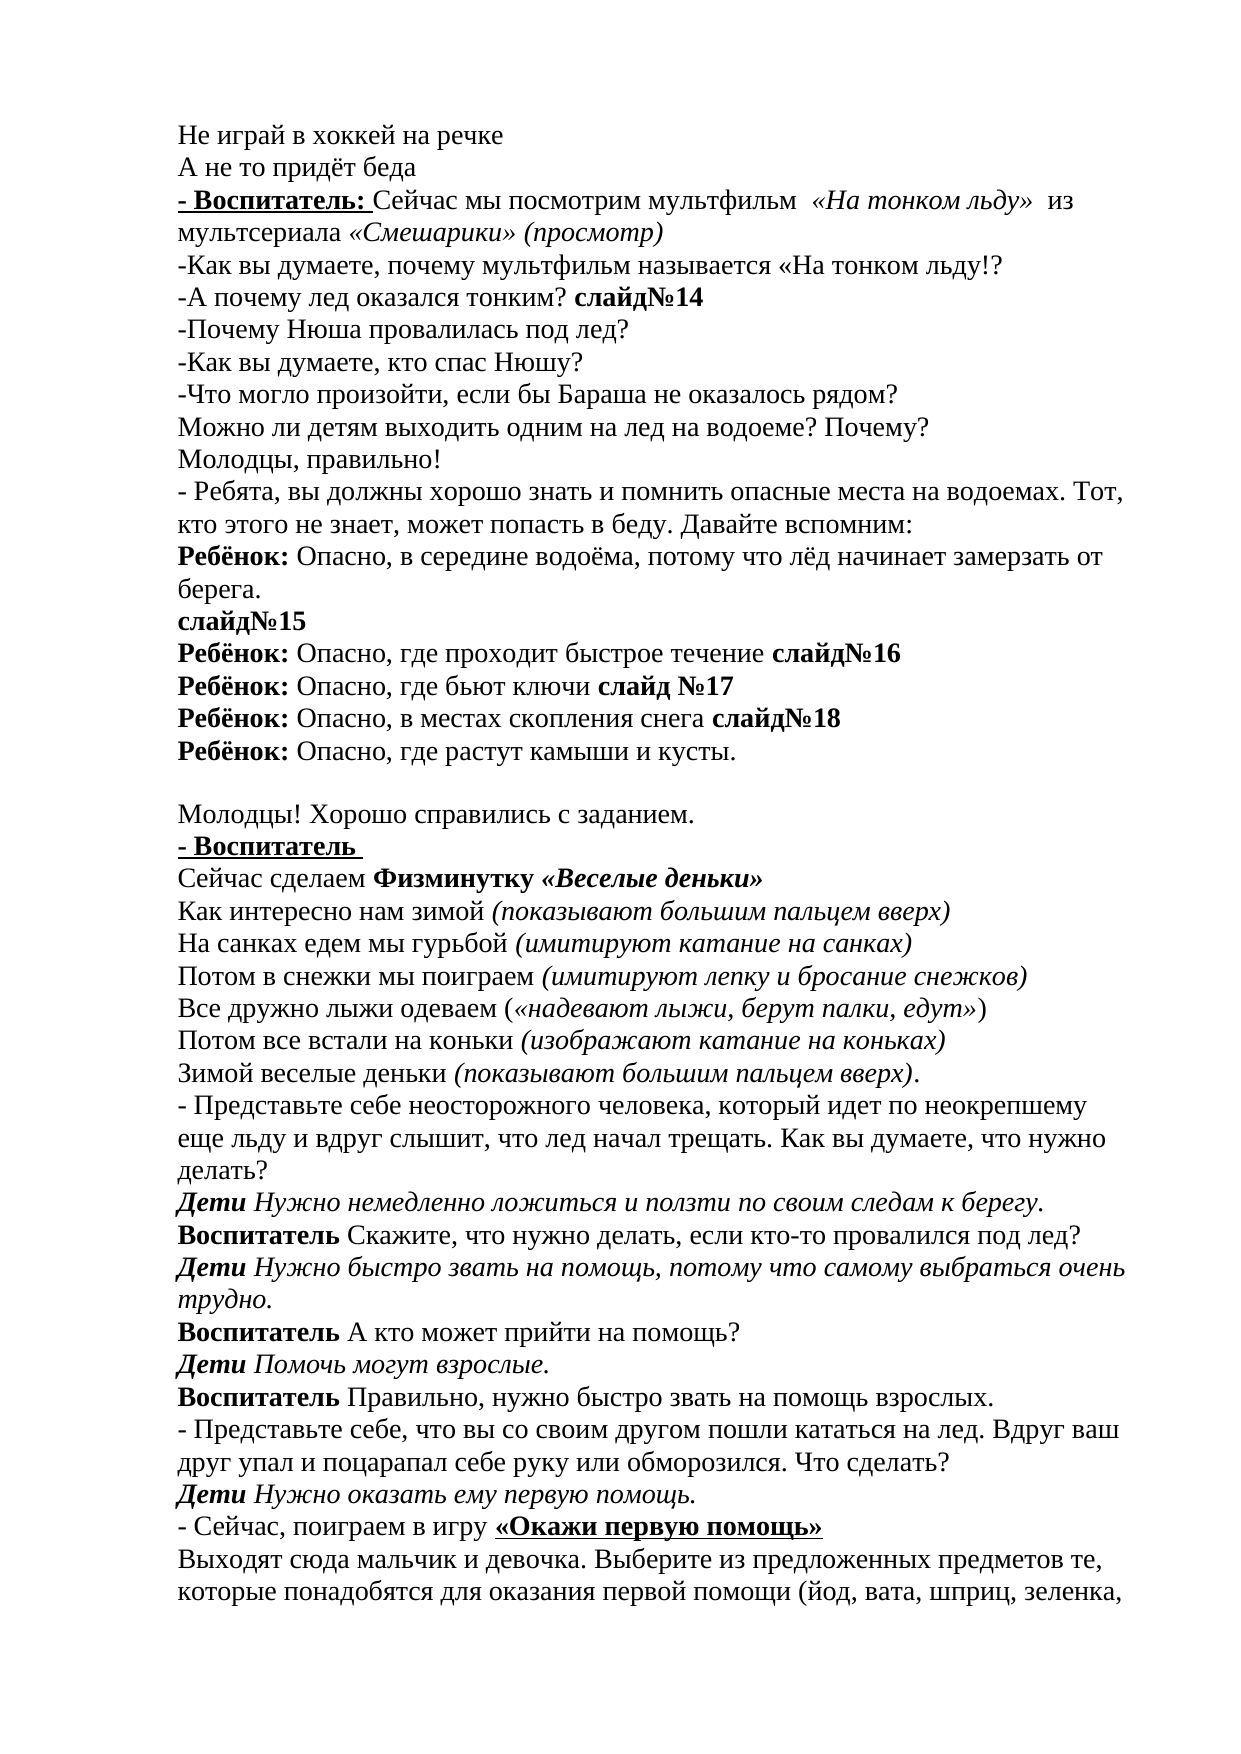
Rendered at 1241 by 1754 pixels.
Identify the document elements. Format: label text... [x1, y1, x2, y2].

text А не то придёт беда [177, 151, 1152, 183]
text Дети Нужно быстро звать на помощь, потому что самому выбраться очень трудно. [177, 1250, 1152, 1315]
text Воспитатель Правильно, нужно быстро звать на помощь взрослых. [177, 1380, 1152, 1412]
text - Воспитатель: Сейчас мы посмотрим мультфильм «На тонком льду» из мультсериала «Смешарики» (просмотр) [177, 183, 1152, 248]
text -Почему Нюша провалилась под лед? [177, 312, 1152, 345]
text Как интересно нам зимой (показывают большим пальцем вверх) [177, 894, 1152, 926]
text - Ребята, вы должны хорошо знать и помнить опасные места на водоемах. Тот, кто этого не знает, может попасть в беду. Давайте вспомним: [177, 474, 1152, 539]
text Дети Нужно оказать ему первую помощь. [177, 1477, 1152, 1509]
text - Воспитатель [177, 829, 1152, 861]
text - Представьте себе неосторожного человека, который идет по неокрепшему еще льду и вдруг слышит, что лед начал трещать. Как вы думаете, что нужно делать? [177, 1088, 1152, 1185]
text Молодцы! Хорошо справились с заданием. [177, 797, 1152, 829]
text Воспитатель Скажите, что нужно делать, если кто-то провалился под лед? [177, 1218, 1152, 1250]
text Молодцы, правильно! [177, 442, 1152, 474]
text Дети Нужно немедленно ложиться и ползти по своим следам к берегу. [177, 1185, 1152, 1218]
text -Как вы думаете, кто спас Нюшу? [177, 345, 1152, 377]
text Ребёнок: Опасно, в местах скопления снега слайд№18 [177, 701, 1152, 734]
text На санках едем мы гурьбой (имитируют катание на санках) [177, 926, 1152, 959]
text Ребёнок: Опасно, где бьют ключи слайд №17 [177, 669, 1152, 701]
text Ребёнок: Опасно, в середине водоёма, потому что лёд начинает замерзать от берега. [177, 539, 1152, 604]
text Можно ли детям выходить одним на лед на водоеме? Почему? [177, 410, 1152, 442]
text -Как вы думаете, почему мультфильм называется «На тонком льду!? [177, 248, 1152, 280]
text Все дружно лыжи одеваем («надевают лыжи, берут палки, едут») [177, 991, 1152, 1023]
text Зимой веселые деньки (показывают большим пальцем вверх). [177, 1056, 1152, 1088]
text Дети Помочь могут взрослые. [177, 1347, 1152, 1380]
text Не играй в хоккей на речке [177, 118, 1152, 151]
text - Представьте себе, что вы со своим другом пошли кататься на лед. Вдруг ваш друг упал и поцарапал себе руку или обморозился. Что сделать? [177, 1412, 1152, 1477]
text Потом в снежки мы поиграем (имитируют лепку и бросание снежков) [177, 959, 1152, 991]
text Потом все встали на коньки (изображают катание на коньках) [177, 1023, 1152, 1056]
text слайд№15 [177, 604, 1152, 636]
text - Сейчас, поиграем в игру «Окажи первую помощь» [177, 1509, 1152, 1542]
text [177, 1542, 1152, 1607]
text -Что могло произойти, если бы Бараша не оказалось рядом? [177, 377, 1152, 410]
text -А почему лед оказался тонким? слайд№14 [177, 280, 1152, 312]
text Воспитатель А кто может прийти на помощь? [177, 1315, 1152, 1347]
text Ребёнок: Опасно, где растут камыши и кусты. [177, 734, 1152, 766]
text Ребёнок: Опасно, где проходит быстрое течение слайд№16 [177, 636, 1152, 669]
text Сейчас сделаем Физминутку «Веселые деньки» [177, 861, 1152, 894]
